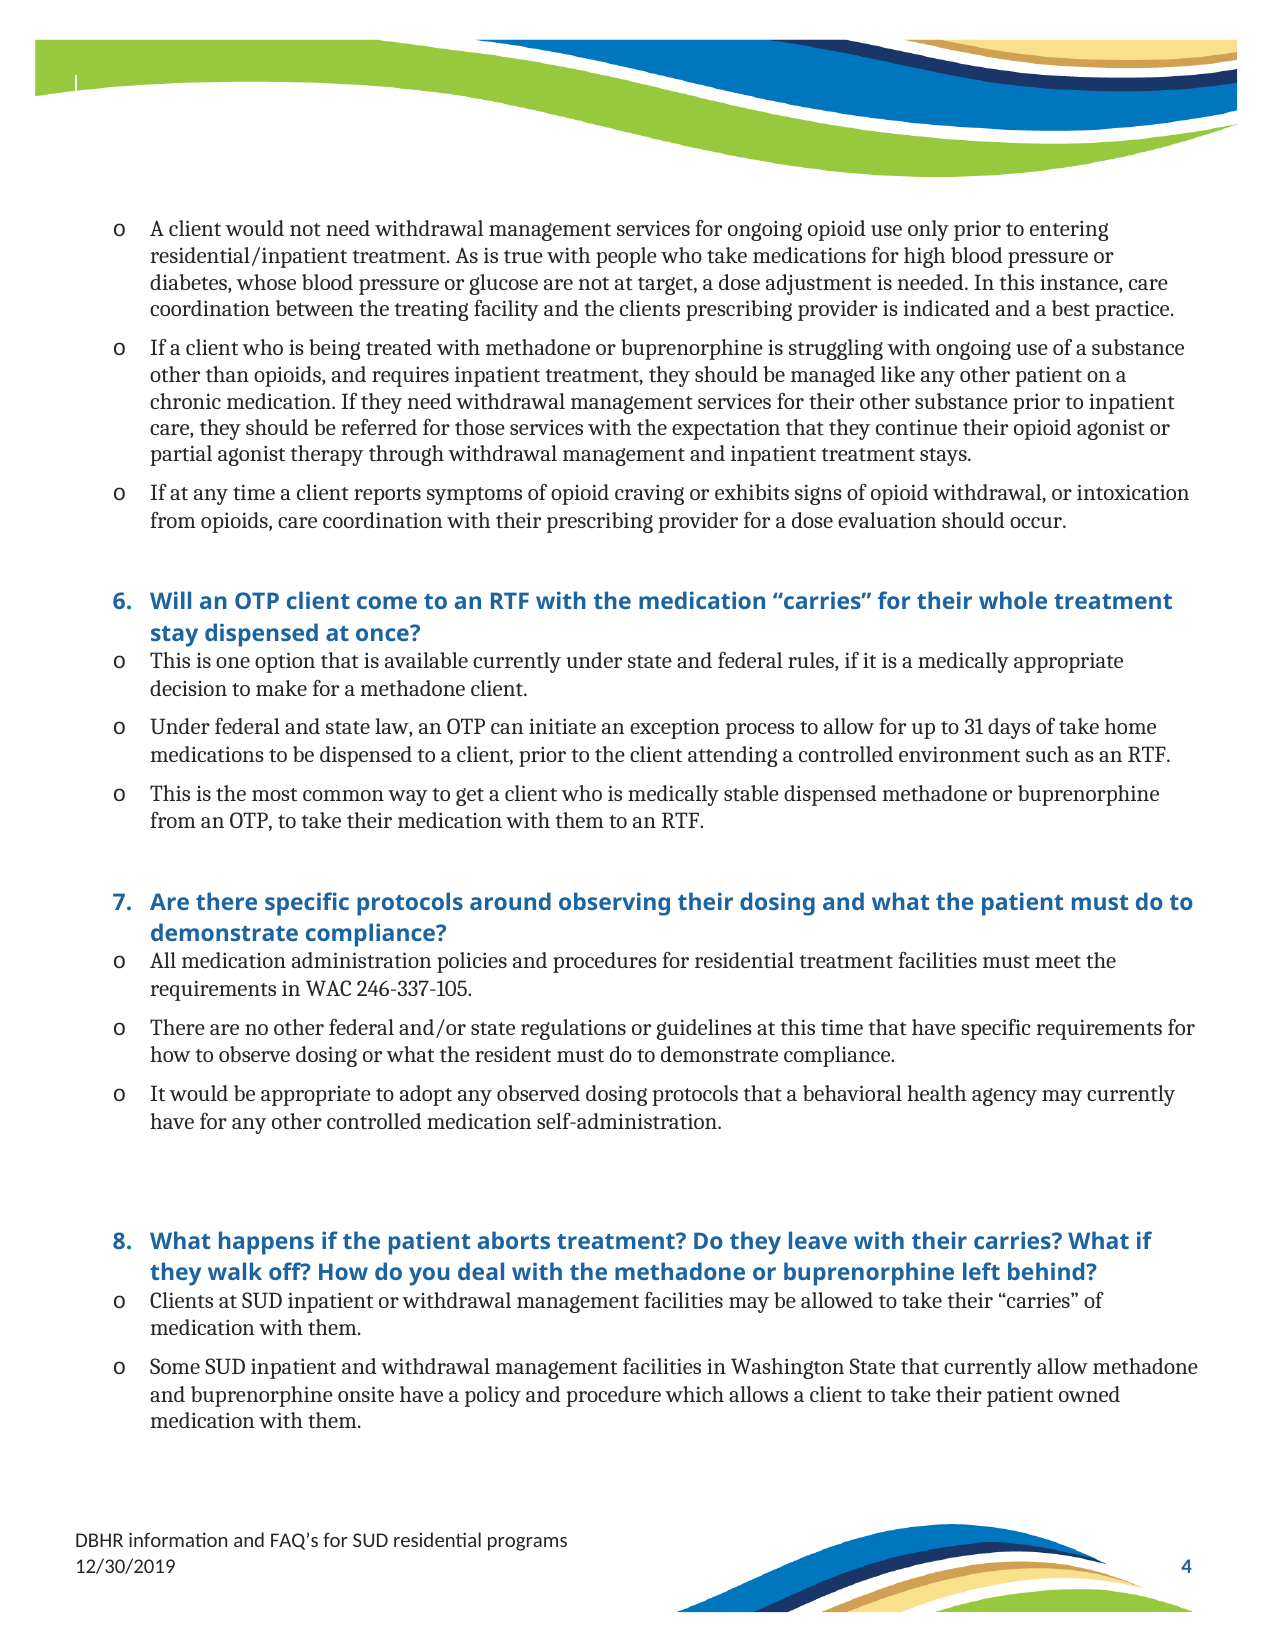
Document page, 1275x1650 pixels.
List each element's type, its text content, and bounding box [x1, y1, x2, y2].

list A client would not need withdrawal management services for ongoing opioid use only prior to entering residential/inpatient treatment. As is true with people who take medications for high blood pressure or diabetes, whose blood pressure or glucose are not at target, a dose adjustment is needed. In this instance, care coordination between the treating facility and the clients prescribing provider is indicated and a best practice. [112, 216, 1200, 322]
list Will an OTP client come to an RTF with the medication “carries” for their whole treatment stay dispensed at once? [112, 585, 1200, 648]
picture [0, 0, 1274, 1649]
list Some SUD inpatient and withdrawal management facilities in Washington State that currently allow methadone and buprenorphine onsite have a policy and procedure which allows a client to take their patient owned medication with them. [112, 1354, 1200, 1434]
list Clients at SUD inpatient or withdrawal management facilities may be allowed to take their “carries” of medication with them. [112, 1287, 1200, 1341]
list This is the most common way to get a client who is medically stable dispensed methadone or buprenorphine from an OTP, to take their medication with them to an RTF. [112, 781, 1200, 834]
list What happens if the patient aborts treatment? Do they leave with their carries? What if they walk off? How do you deal with the methadone or buprenorphine left behind? [112, 1225, 1200, 1287]
list All medication administration policies and procedures for residential treatment facilities must meet the requirements in WAC 246-337-105. [112, 948, 1200, 1002]
list If a client who is being treated with methadone or buprenorphine is struggling with ongoing use of a substance other than opioids, and requires inpatient treatment, they should be managed like any other patient on a chronic medication. If they need withdrawal management services for their other substance prior to inpatient care, they should be referred for those services with the expectation that they continue their opioid agonist or partial agonist therapy through withdrawal management and inpatient treatment stays. [112, 335, 1200, 468]
list Are there specific protocols around observing their dosing and what the patient must do to demonstrate compliance? [112, 886, 1200, 948]
list It would be appropriate to adopt any observed dosing protocols that a behavioral health agency may currently have for any other controlled medication self-administration. [112, 1081, 1200, 1135]
list This is one option that is available currently under state and federal rules, if it is a medically appropriate decision to make for a methadone client. [112, 648, 1200, 702]
list Under federal and state law, an OTP can initiate an exception process to allow for up to 31 days of take home medications to be dispensed to a client, prior to the client attending a controlled environment such as an RTF. [112, 714, 1200, 768]
list There are no other federal and/or state regulations or guidelines at this time that have specific requirements for how to observe dosing or what the resident must do to demonstrate compliance. [112, 1014, 1200, 1068]
list If at any time a client reports symptoms of opioid craving or exhibits signs of opioid withdrawal, or intoxication from opioids, care coordination with their prescribing provider for a dose evaluation should occur. [112, 480, 1200, 534]
